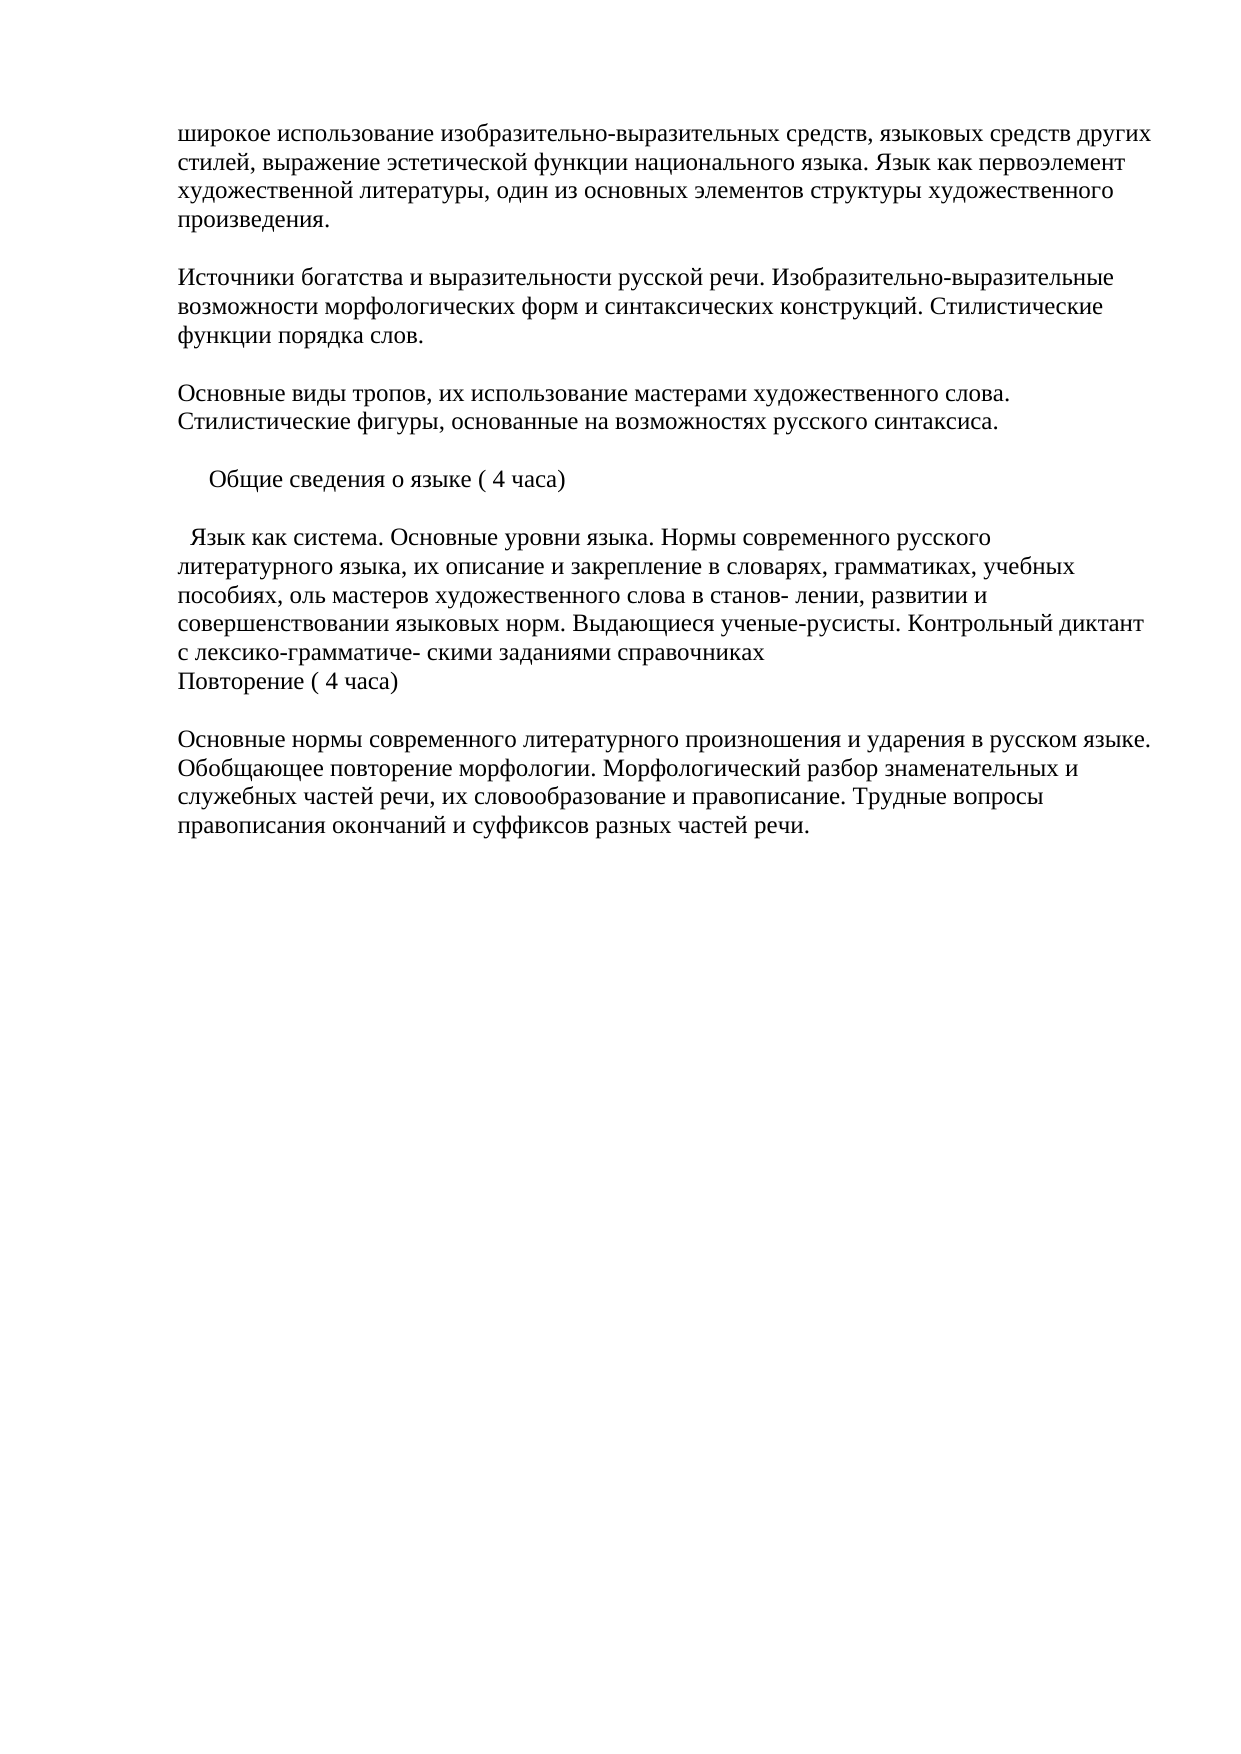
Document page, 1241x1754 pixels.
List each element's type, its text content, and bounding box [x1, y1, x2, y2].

text Источники богатства и выразительности русской речи. Изобразительно-выразительные возможности морфологических форм и синтаксических конструкций. Стилистические функции порядка слов. [177, 262, 1152, 348]
text Основные нормы современного литературного произношения и ударения в русском языке. Обобщающее повторение морфологии. Морфологический разбор знаменательных и служебных частей речи, их словообразование и правописание. Трудные вопросы правописания окончаний и суффиксов разных частей речи. [177, 724, 1152, 839]
text Основные виды тропов, их использование мастерами художественного слова. Стилистические фигуры, основанные на возможностях русского синтаксиса. [177, 378, 1152, 435]
text Общие сведения о языке ( 4 часа) [177, 464, 1152, 493]
text широкое использование изобразительно-выразительных средств, языковых средств других стилей, выражение эстетической функции национального языка. Язык как первоэлемент художественной литературы, один из основных элементов структуры художественного произведения. [177, 118, 1152, 233]
text Язык как система. Основные уровни языка. Нормы современного русского литературного языка, их описание и закрепление в словарях, грамматиках, учебных пособиях, оль мастеров художественного слова в станов- лении, развитии и совершенствовании языковых норм. Выдающиеся ученые-русисты. Контрольный диктант с лексико-грамматиче- скими заданиями справочниках Повторение ( 4 часа) [177, 522, 1152, 695]
